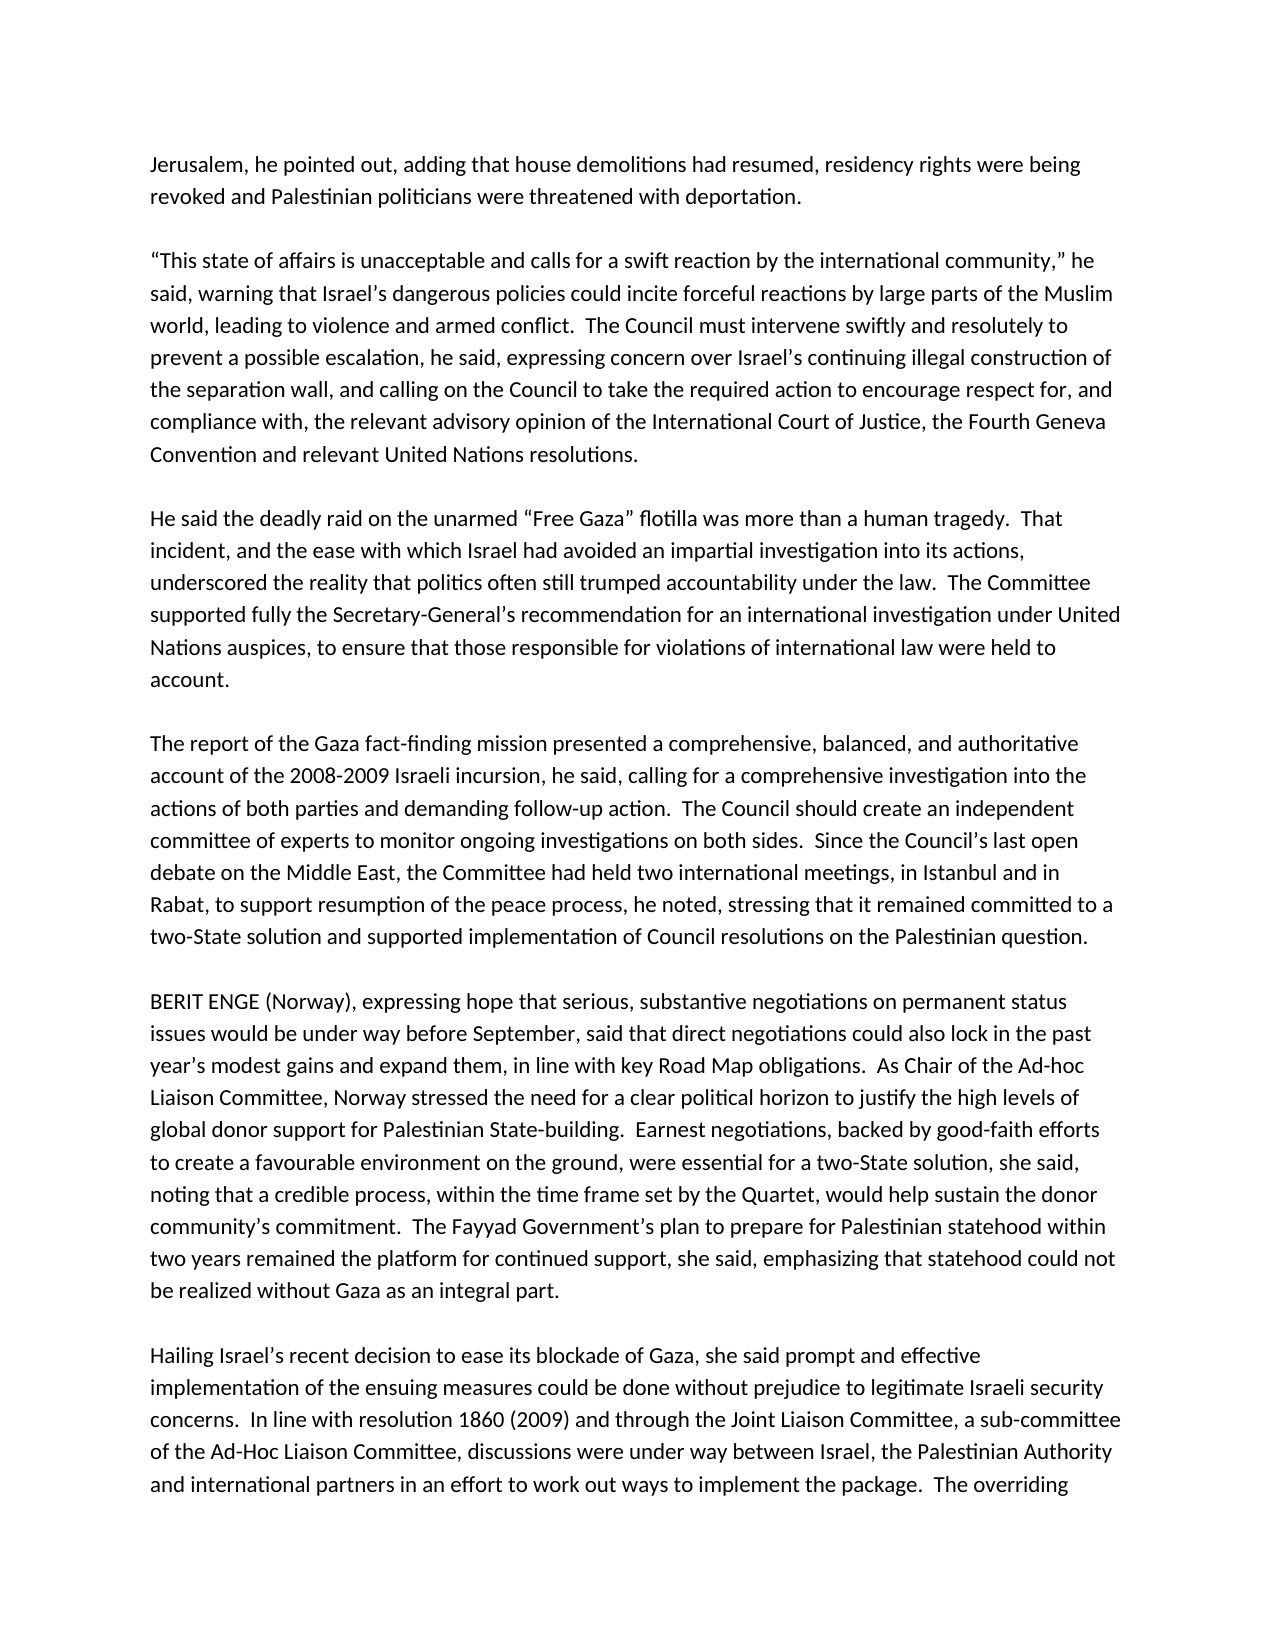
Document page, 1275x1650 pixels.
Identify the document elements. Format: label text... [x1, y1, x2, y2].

text “This state of affairs is unacceptable and calls for a swift reaction by the international community,” he said, warning that Israel’s dangerous policies could incite forceful reactions by large parts of the Muslim world, leading to violence and armed conflict. The Council must intervene swiftly and resolutely to prevent a possible escalation, he said, expressing concern over Israel’s continuing illegal construction of the separation wall, and calling on the Council to take the required action to encourage respect for, and compliance with, the relevant advisory opinion of the International Court of Justice, the Fourth Geneva Convention and relevant United Nations resolutions. [150, 247, 1125, 468]
text The report of the Gaza fact-finding mission presented a comprehensive, balanced, and authoritative account of the 2008-2009 Israeli incursion, he said, calling for a comprehensive investigation into the actions of both parties and demanding follow-up action. The Council should create an independent committee of experts to monitor ongoing investigations on both sides. Since the Council’s last open debate on the Middle East, the Committee had held two international meetings, in Istanbul and in Rabat, to support resumption of the peace process, he noted, stressing that it remained committed to a two-State solution and supported implementation of Council resolutions on the Palestinian question. [150, 729, 1125, 951]
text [150, 150, 1125, 210]
text He said the deadly raid on the unarmed “Free Gaza” flotilla was more than a human tragedy. That incident, and the ease with which Israel had avoided an impartial investigation into its actions, underscored the reality that politics often still trumped accountability under the law. The Committee supported fully the Secretary-General’s recommendation for an international investigation under United Nations auspices, to ensure that those responsible for violations of international law were held to account. [150, 504, 1125, 693]
text BERIT ENGE (Norway), expressing hope that serious, substantive negotiations on permanent status issues would be under way before September, said that direct negotiations could also lock in the past year’s modest gains and expand them, in line with key Road Map obligations. As Chair of the Ad-hoc Liaison Committee, Norway stressed the need for a clear political horizon to justify the high levels of global donor support for Palestinian State-building. Earnest negotiations, backed by good-faith efforts to create a favourable environment on the ground, were essential for a two-State solution, she said, noting that a credible process, within the time frame set by the Quartet, would help sustain the donor community’s commitment. The Fayyad Government’s plan to prepare for Palestinian statehood within two years remained the platform for continued support, she said, emphasizing that statehood could not be realized without Gaza as an integral part. [150, 987, 1125, 1304]
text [150, 1341, 1125, 1498]
